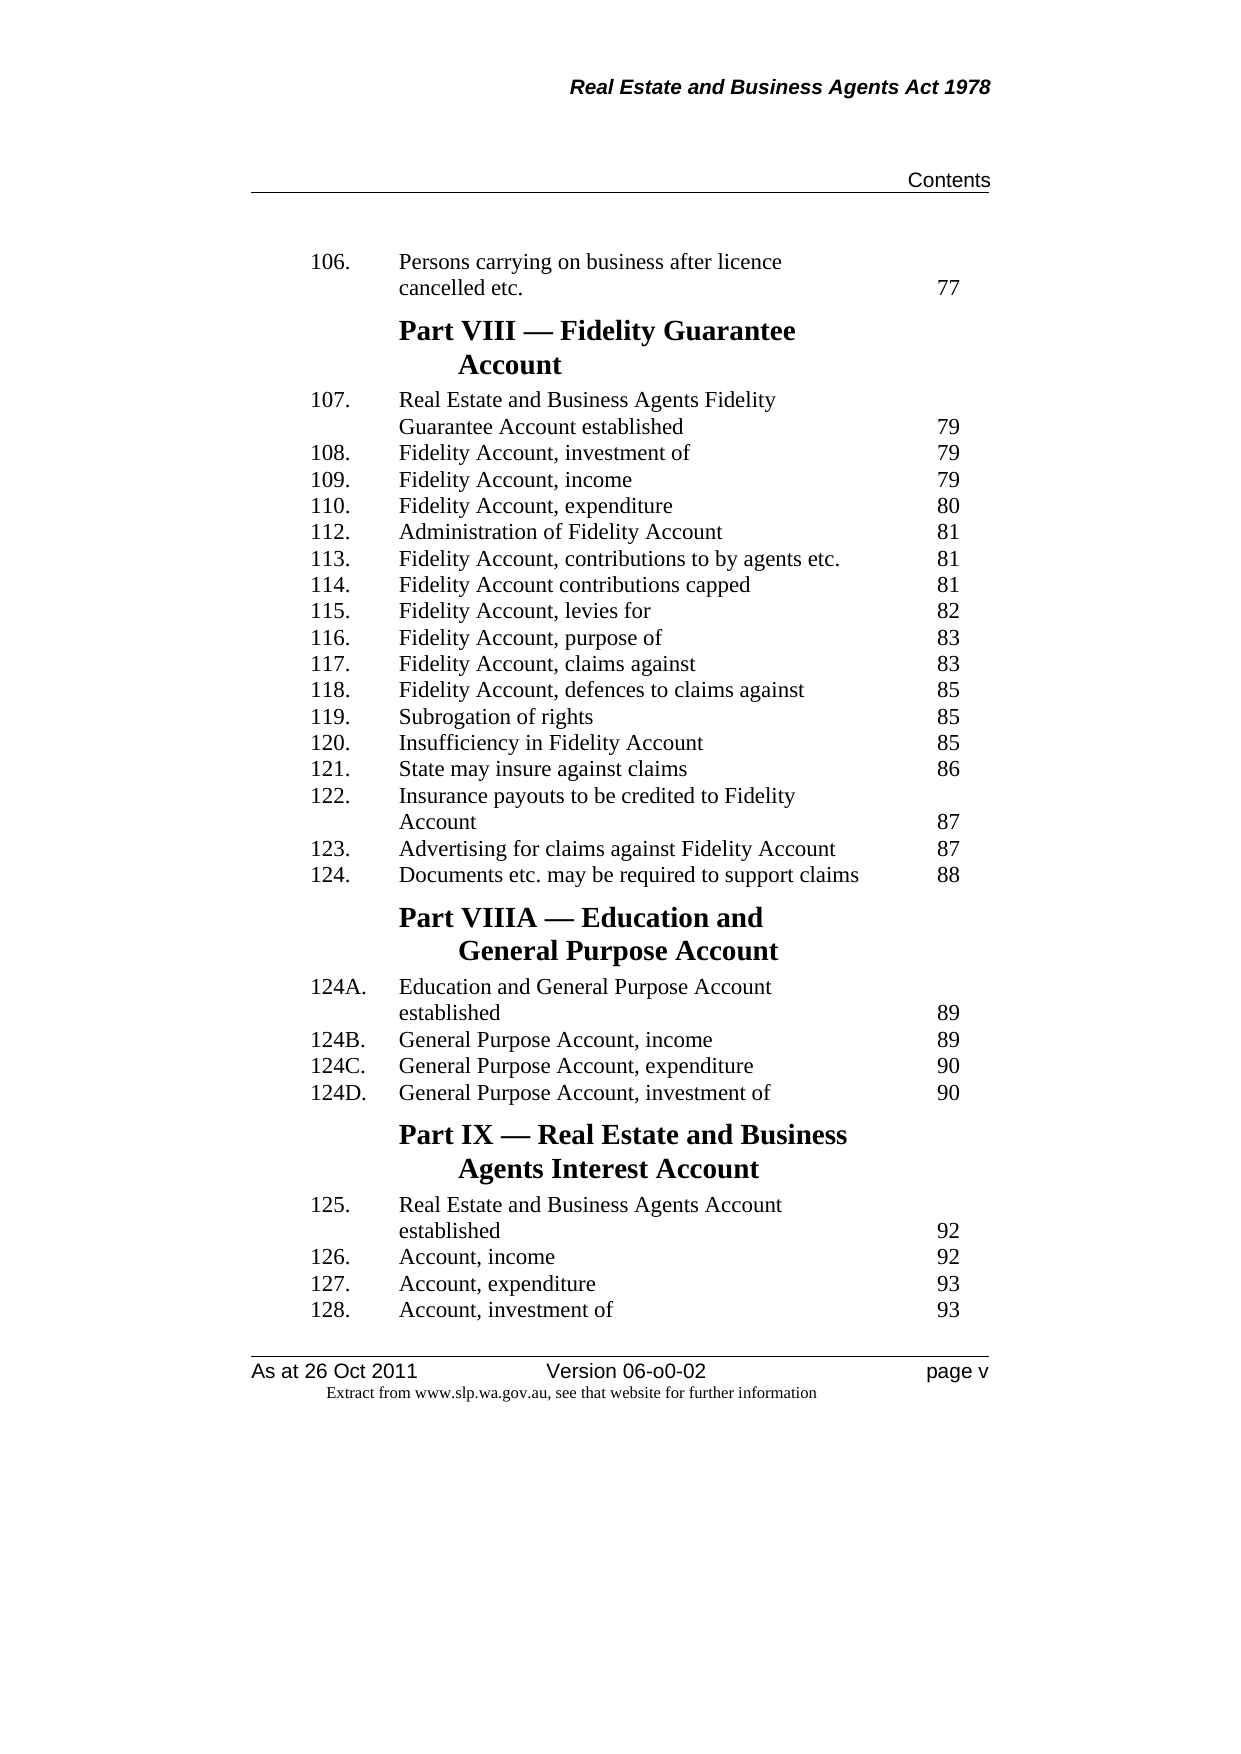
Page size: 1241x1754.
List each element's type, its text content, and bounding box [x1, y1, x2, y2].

text 124C. General Purpose Account, expenditure 90 [310, 1052, 871, 1078]
text 122. Insurance payouts to be credited to Fidelity Account 87 [310, 782, 871, 834]
text 106. Persons carrying on business after licence cancelled etc. 77 [310, 248, 871, 301]
text 127. Account, expenditure 93 [310, 1270, 871, 1296]
text 121. State may insure against claims 86 [310, 756, 871, 782]
text 117. Fidelity Account, claims against 83 [310, 650, 871, 676]
text 124B. General Purpose Account, income 89 [310, 1026, 871, 1052]
text 124A. Education and General Purpose Account established 89 [310, 973, 871, 1026]
text 118. Fidelity Account, defences to claims against 85 [310, 676, 871, 703]
text 114. Fidelity Account contributions capped 81 [310, 571, 871, 597]
text 113. Fidelity Account, contributions to by agents etc. 81 [310, 545, 871, 571]
text 115. Fidelity Account, levies for 82 [310, 597, 871, 624]
text 119. Subrogation of rights 85 [310, 703, 871, 729]
text 123. Advertising for claims against Fidelity Account 87 [310, 834, 871, 861]
text Part IX — Real Estate and Business Agents Interest Account [399, 1117, 871, 1184]
text 120. Insufficiency in Fidelity Account 85 [310, 729, 871, 756]
text 126. Account, income 92 [310, 1243, 871, 1270]
text Part VIIIA — Education and General Purpose Account [399, 900, 871, 967]
text 110. Fidelity Account, expenditure 80 [310, 492, 871, 518]
text 116. Fidelity Account, purpose of 83 [310, 624, 871, 650]
text Part VIII — Fidelity Guarantee Account [399, 313, 871, 380]
text 128. Account, investment of 93 [310, 1296, 871, 1322]
text 112. Administration of Fidelity Account 81 [310, 518, 871, 545]
text 124. Documents etc. may be required to support claims 88 [310, 861, 871, 887]
text 109. Fidelity Account, income 79 [310, 466, 871, 492]
text 108. Fidelity Account, investment of 79 [310, 439, 871, 466]
text 107. Real Estate and Business Agents Fidelity Guarantee Account established 79 [310, 387, 871, 439]
text 124D. General Purpose Account, investment of 90 [310, 1078, 871, 1105]
text 125. Real Estate and Business Agents Account established 92 [310, 1191, 871, 1243]
